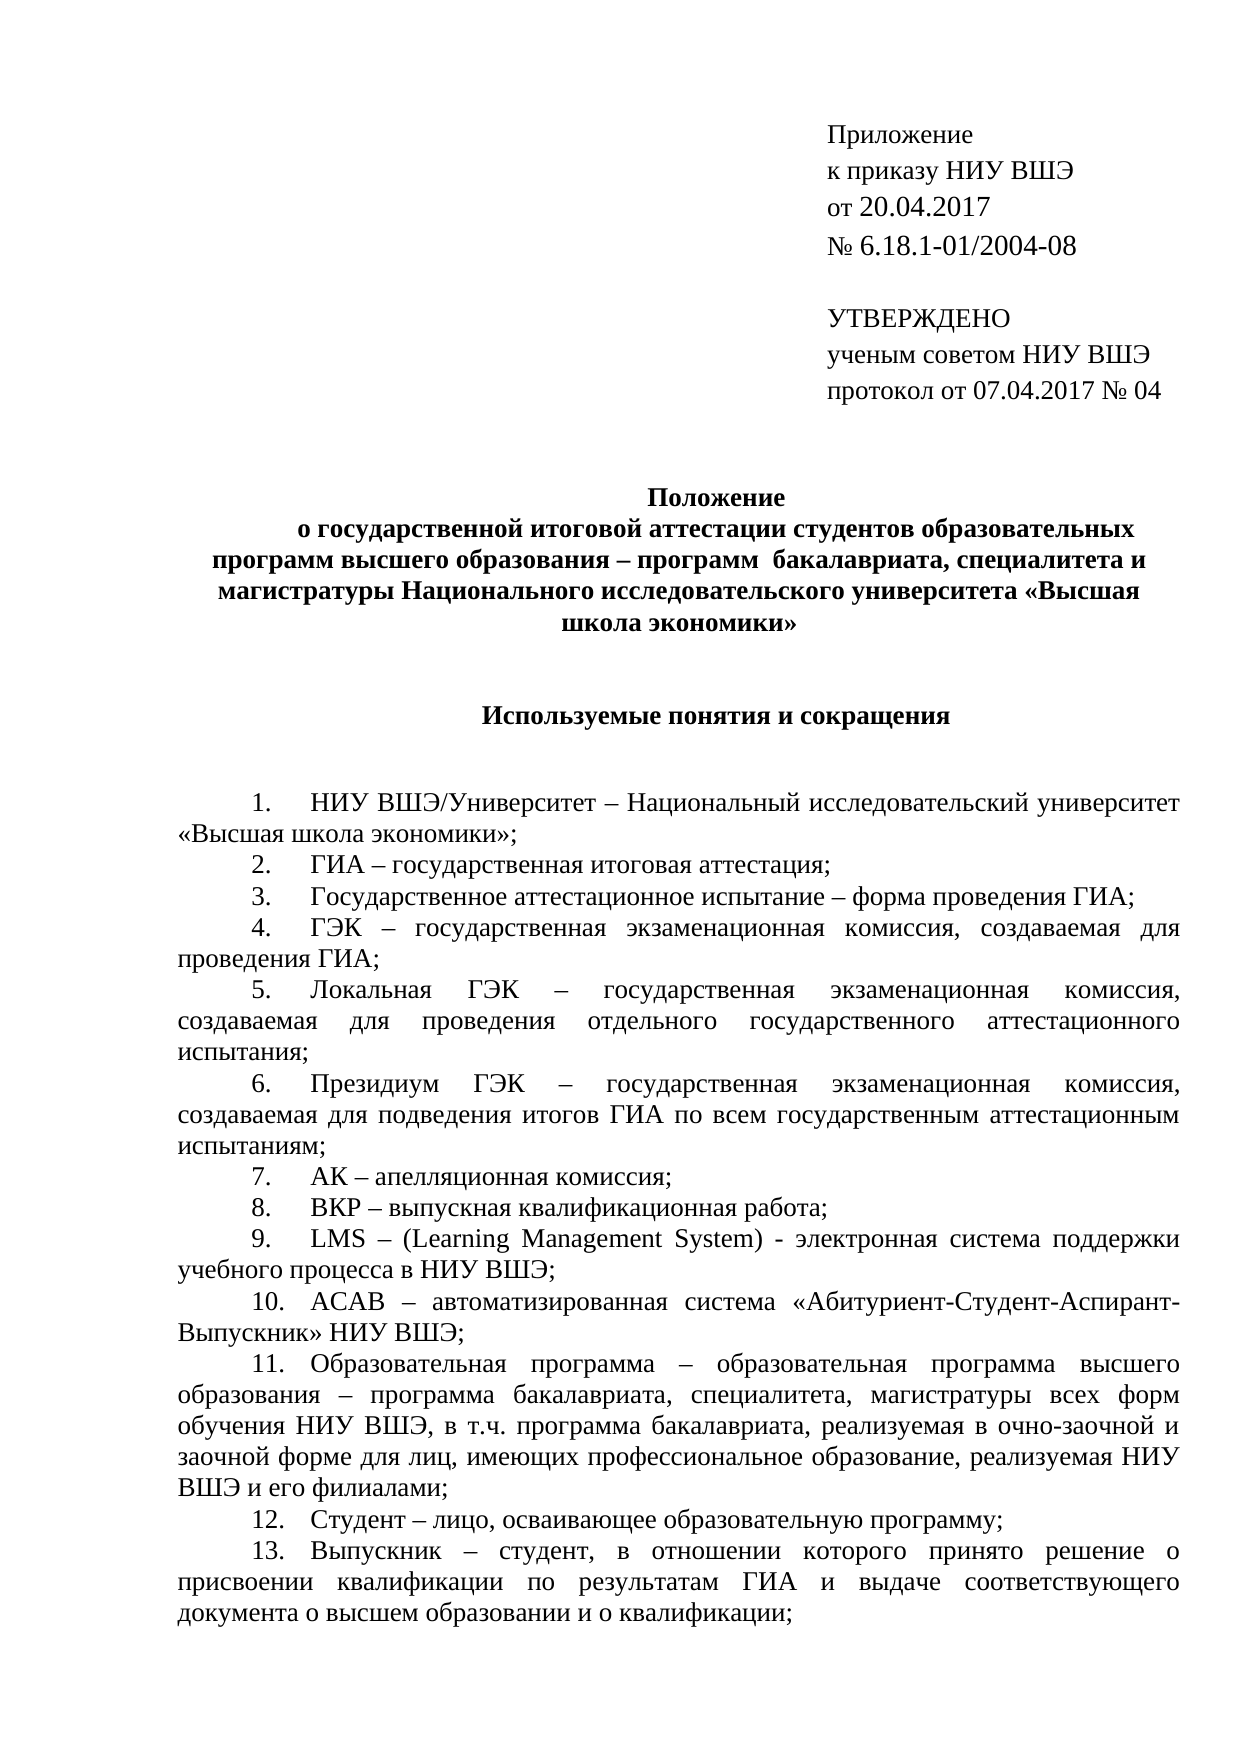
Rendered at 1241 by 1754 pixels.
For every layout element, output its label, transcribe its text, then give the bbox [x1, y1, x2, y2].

list LMS – (Learning Management System) - электронная система поддержки учебного процесса в НИУ ВШЭ; [177, 1222, 1181, 1285]
list Государственное аттестационное испытание – форма проведения ГИА; [177, 880, 1181, 911]
text протокол от 07.04.2017 № 04 [177, 374, 1181, 405]
list ВКР – выпускная квалификационная работа; [177, 1191, 1181, 1222]
text Приложение [177, 118, 1181, 149]
text УТВЕРЖДЕНО [177, 302, 1181, 333]
list Студент – лицо, осваивающее образовательную программу; [177, 1503, 1181, 1534]
list АК – апелляционная комиссия; [177, 1160, 1181, 1191]
list Образовательная программа – образовательная программа высшего образования – программа бакалавриата, специалитета, магистратуры всех форм обучения НИУ ВШЭ, в т.ч. программа бакалавриата, реализуемая в очно-заочной и заочной форме для лиц, имеющих профессиональное образование, реализуемая НИУ ВШЭ и его филиалами; [177, 1347, 1181, 1503]
text Используемые понятия и сокращения [177, 699, 1181, 730]
list ГЭК – государственная экзаменационная комиссия, создаваемая для проведения ГИА; [177, 911, 1181, 973]
text ученым советом НИУ ВШЭ [177, 338, 1181, 369]
list Выпускник – студент, в отношении которого принято решение о присвоении квалификации по результатам ГИА и выдаче соответствующего документа о высшем образовании и о квалификации; [177, 1534, 1181, 1627]
list АСАВ – автоматизированная система «Абитуриент-Студент-Аспирант-Выпускник» НИУ ВШЭ; [177, 1285, 1181, 1347]
text к приказу НИУ ВШЭ [177, 154, 1181, 185]
text от 20.04.2017 [177, 189, 1181, 223]
text Положение [177, 481, 1181, 512]
list Локальная ГЭК – государственная экзаменационная комиссия, создаваемая для проведения отдельного государственного аттестационного испытания; [177, 973, 1181, 1067]
list ГИА – государственная итоговая аттестация; [177, 849, 1181, 880]
text о государственной итоговой аттестации студентов образовательных программ высшего образования – программ бакалавриата, специалитета и магистратуры Национального исследовательского университета «Высшая школа экономики» [177, 512, 1181, 637]
text № 6.18.1-01/2004-08 [177, 228, 1181, 262]
list Президиум ГЭК – государственная экзаменационная комиссия, создаваемая для подведения итогов ГИА по всем государственным аттестационным испытаниям; [177, 1067, 1181, 1160]
list НИУ ВШЭ/Университет – Национальный исследовательский университет «Высшая школа экономики»; [177, 786, 1181, 849]
